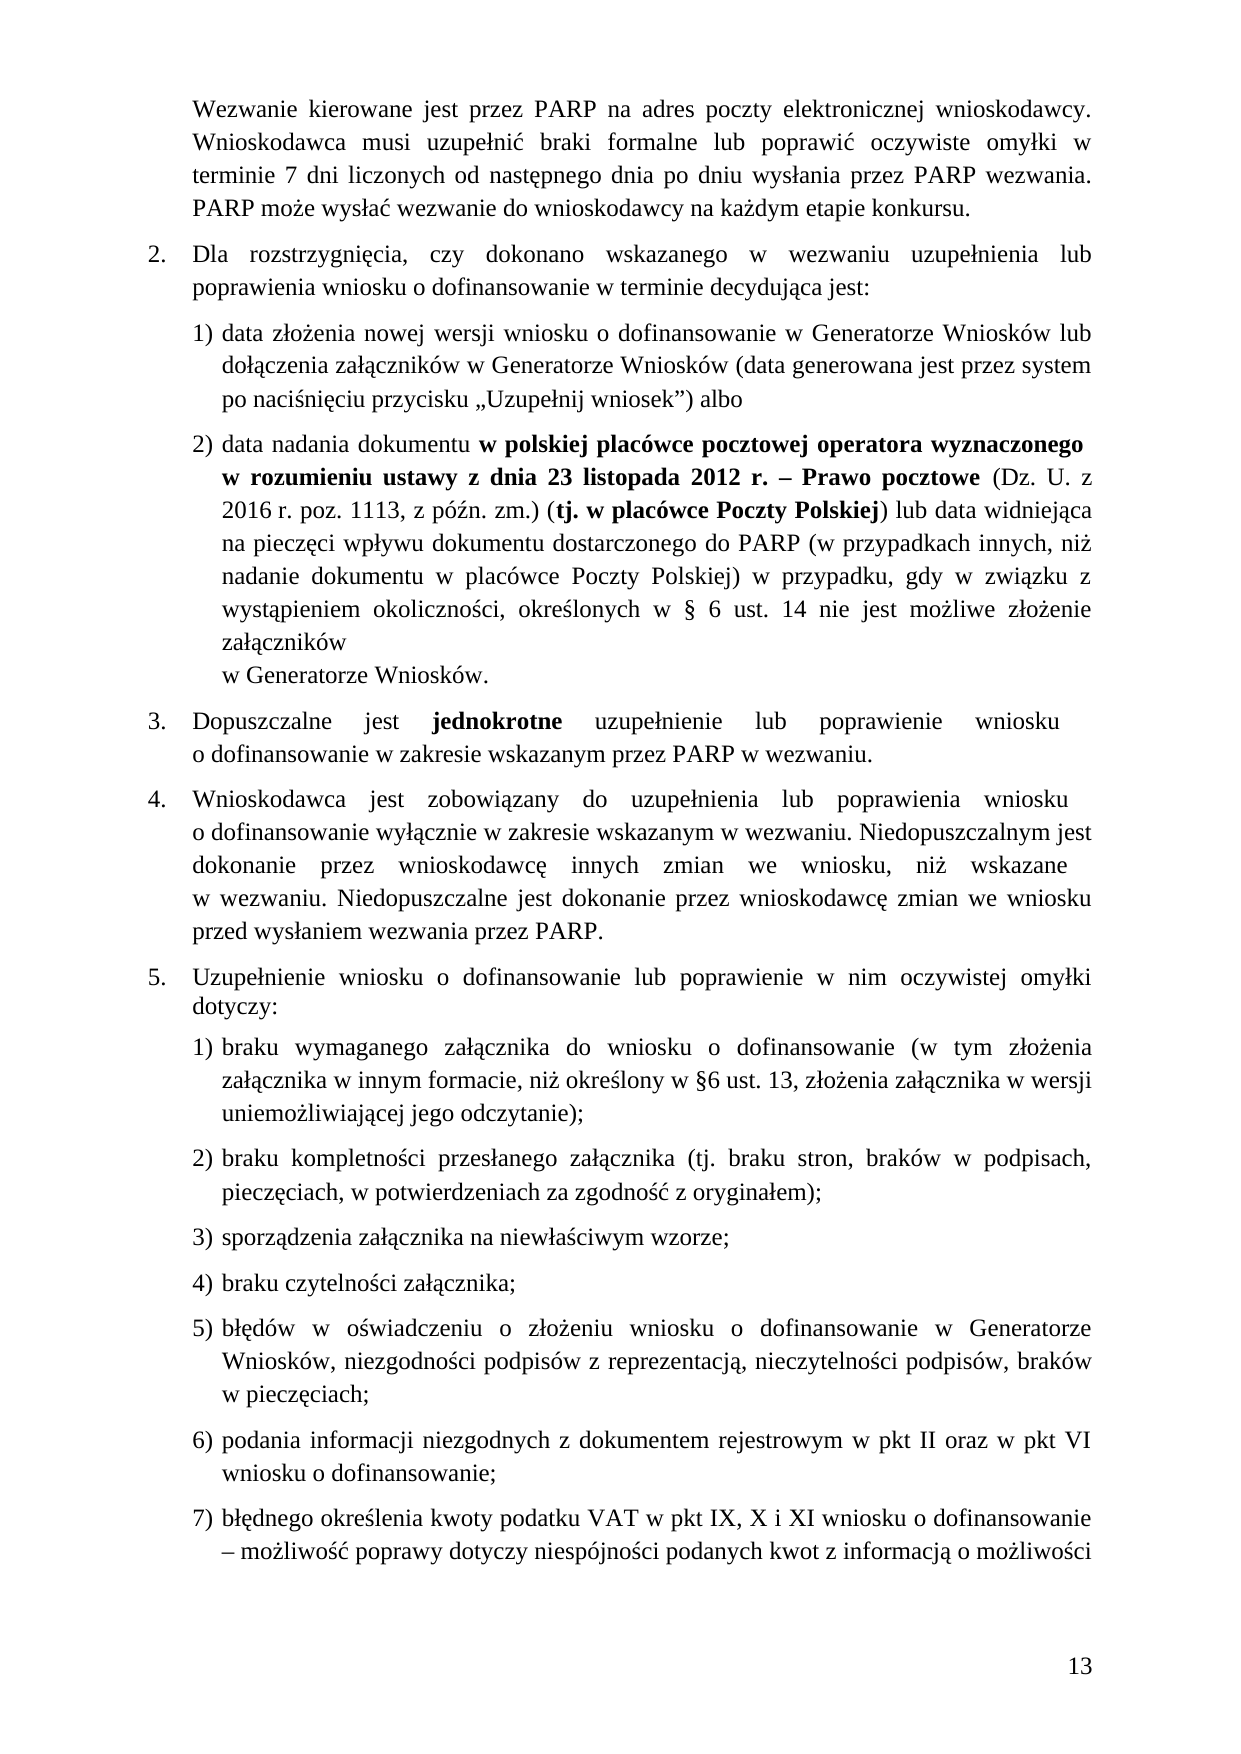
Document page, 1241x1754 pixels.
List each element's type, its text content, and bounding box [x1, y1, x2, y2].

list Uzupełnienie wniosku o dofinansowanie lub poprawienie w nim oczywistej omyłki dotyczy: [148, 962, 1092, 1019]
list braku wymaganego załącznika do wniosku o dofinansowanie (w tym złożenia załącznika w innym formacie, niż określony w §6 ust. 13, złożenia załącznika w wersji uniemożliwiającej jego odczytanie); [192, 1032, 1092, 1127]
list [148, 94, 1092, 222]
list Dopuszczalne jest jednokrotne uzupełnienie lub poprawienie wniosku o dofinansowanie w zakresie wskazanym przez PARP w wezwaniu. [148, 706, 1092, 768]
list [192, 1503, 1092, 1565]
list podania informacji niezgodnych z dokumentem rejestrowym w pkt II oraz w pkt VI wniosku o dofinansowanie; [192, 1425, 1092, 1486]
list data złożenia nowej wersji wniosku o dofinansowanie w Generatorze Wniosków lub dołączenia załączników w Generatorze Wniosków (data generowana jest przez system po naciśnięciu przycisku „Uzupełnij wniosek”) albo [192, 318, 1092, 412]
list braku kompletności przesłanego załącznika (tj. braku stron, braków w podpisach, pieczęciach, w potwierdzeniach za zgodność z oryginałem); [192, 1143, 1092, 1205]
list Wnioskodawca jest zobowiązany do uzupełnienia lub poprawienia wniosku o dofinansowanie wyłącznie w zakresie wskazanym w wezwaniu. Niedopuszczalnym jest dokonanie przez wnioskodawcę innych zmian we wniosku, niż wskazane w wezwaniu. Niedopuszczalne jest dokonanie przez wnioskodawcę zmian we wniosku przed wysłaniem wezwania przez PARP. [148, 784, 1092, 945]
list data nadania dokumentu w polskiej placówce pocztowej operatora wyznaczonego w rozumieniu ustawy z dnia 23 listopada 2012 r. – Prawo pocztowe (Dz. U. z 2016 r. poz. 1113, z późn. zm.) (tj. w placówce Poczty Polskiej) lub data widniejąca na pieczęci wpływu dokumentu dostarczonego do PARP (w przypadkach innych, niż nadanie dokumentu w placówce Poczty Polskiej) w przypadku, gdy w związku z wystąpieniem okoliczności, określonych w § 6 ust. 14 nie jest możliwe złożenie załączników w Generatorze Wniosków. [192, 429, 1092, 689]
list błędów w oświadczeniu o złożeniu wniosku o dofinansowanie w Generatorze Wniosków, niezgodności podpisów z reprezentacją, nieczytelności podpisów, braków w pieczęciach; [192, 1313, 1092, 1408]
list braku czytelności załącznika; [192, 1268, 1092, 1296]
list sporządzenia załącznika na niewłaściwym wzorze; [192, 1222, 1092, 1251]
list Dla rozstrzygnięcia, czy dokonano wskazanego w wezwaniu uzupełnienia lub poprawienia wniosku o dofinansowanie w terminie decydująca jest: [148, 239, 1092, 301]
